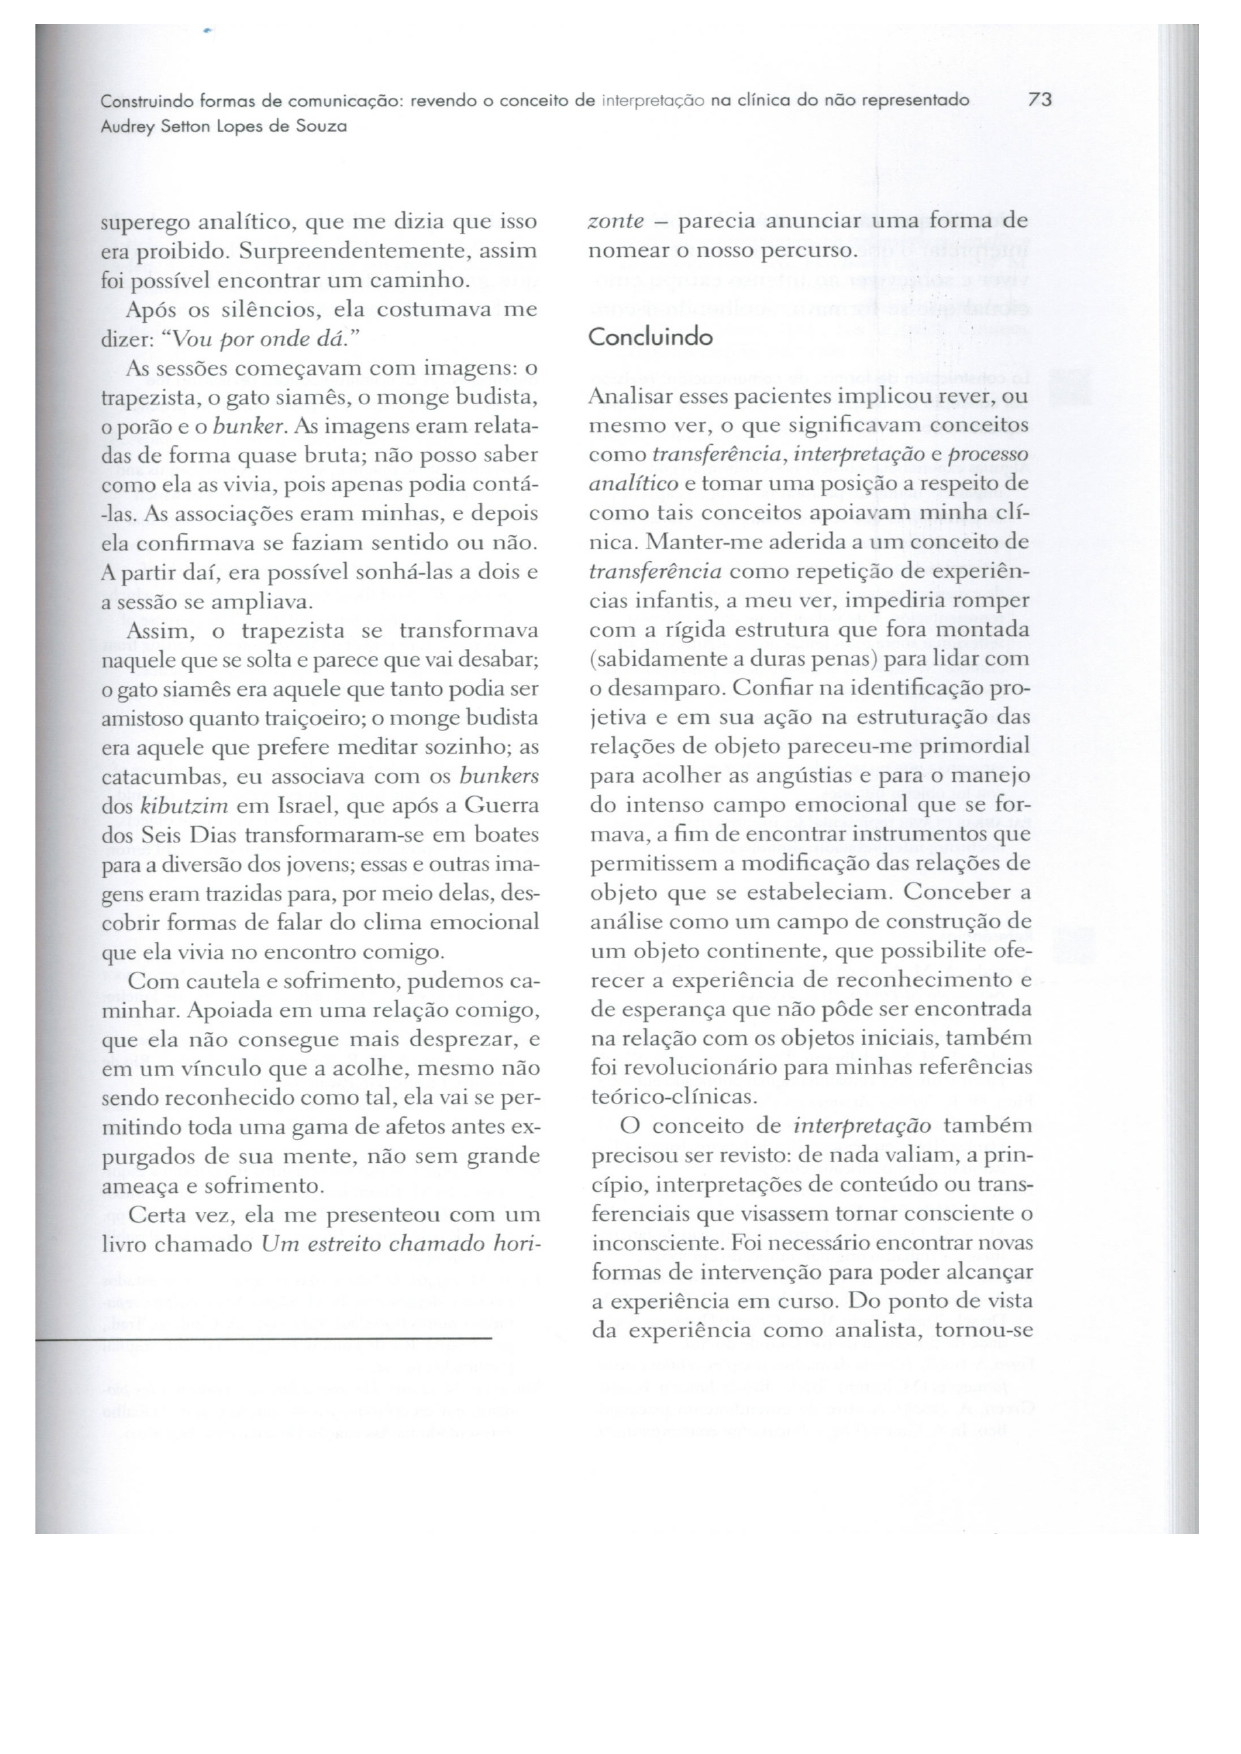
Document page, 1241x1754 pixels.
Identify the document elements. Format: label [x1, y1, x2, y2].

picture [35, 24, 1199, 1534]
